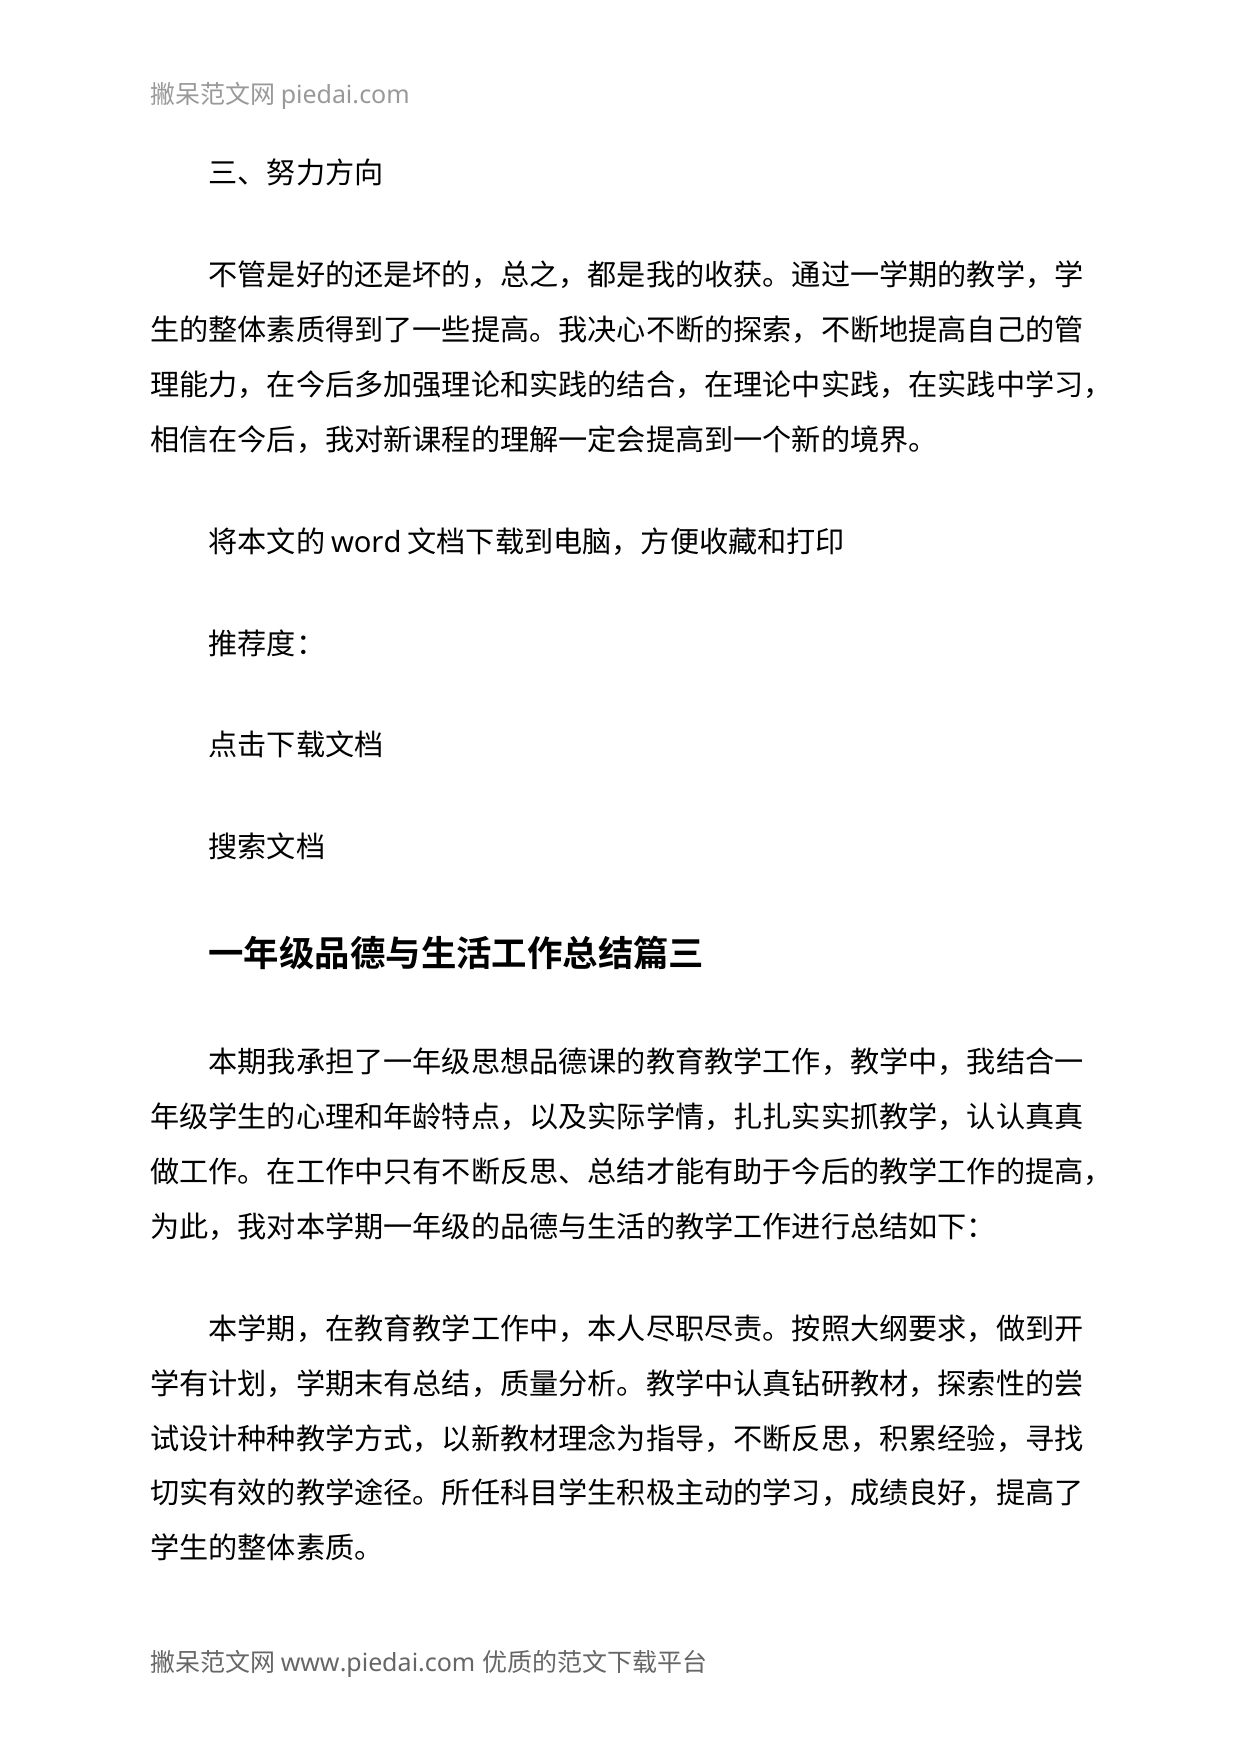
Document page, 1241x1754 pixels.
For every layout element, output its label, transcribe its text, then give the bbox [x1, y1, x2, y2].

text 推荐度： [150, 620, 1090, 662]
text 一年级品德与生活工作总结篇三 [150, 926, 1090, 977]
text 本期我承担了一年级思想品德课的教育教学工作，教学中，我结合一年级学生的心理和年龄特点，以及实际学情，扎扎实实抓教学，认认真真做工作。在工作中只有不断反思、总结才能有助于今后的教学工作的提高，为此，我对本学期一年级的品德与生活的教学工作进行总结如下： [150, 1039, 1090, 1246]
text 三、努力方向 [150, 150, 1090, 192]
text 将本文的word文档下载到电脑，方便收藏和打印 [150, 518, 1090, 561]
text 搜索文档 [150, 824, 1090, 866]
text 点击下载文档 [150, 722, 1090, 764]
text 本学期，在教育教学工作中，本人尽职尽责。按照大纲要求，做到开学有计划，学期末有总结，质量分析。教学中认真钻研教材，探索性的尝试设计种种教学方式，以新教材理念为指导，不断反思，积累经验，寻找切实有效的教学途径。所任科目学生积极主动的学习，成绩良好，提高了学生的整体素质。 [150, 1305, 1090, 1567]
text 不管是好的还是坏的，总之，都是我的收获。通过一学期的教学，学生的整体素质得到了一些提高。我决心不断的探索，不断地提高自己的管理能力，在今后多加强理论和实践的结合，在理论中实践，在实践中学习，相信在今后，我对新课程的理解一定会提高到一个新的境界。 [150, 252, 1090, 459]
